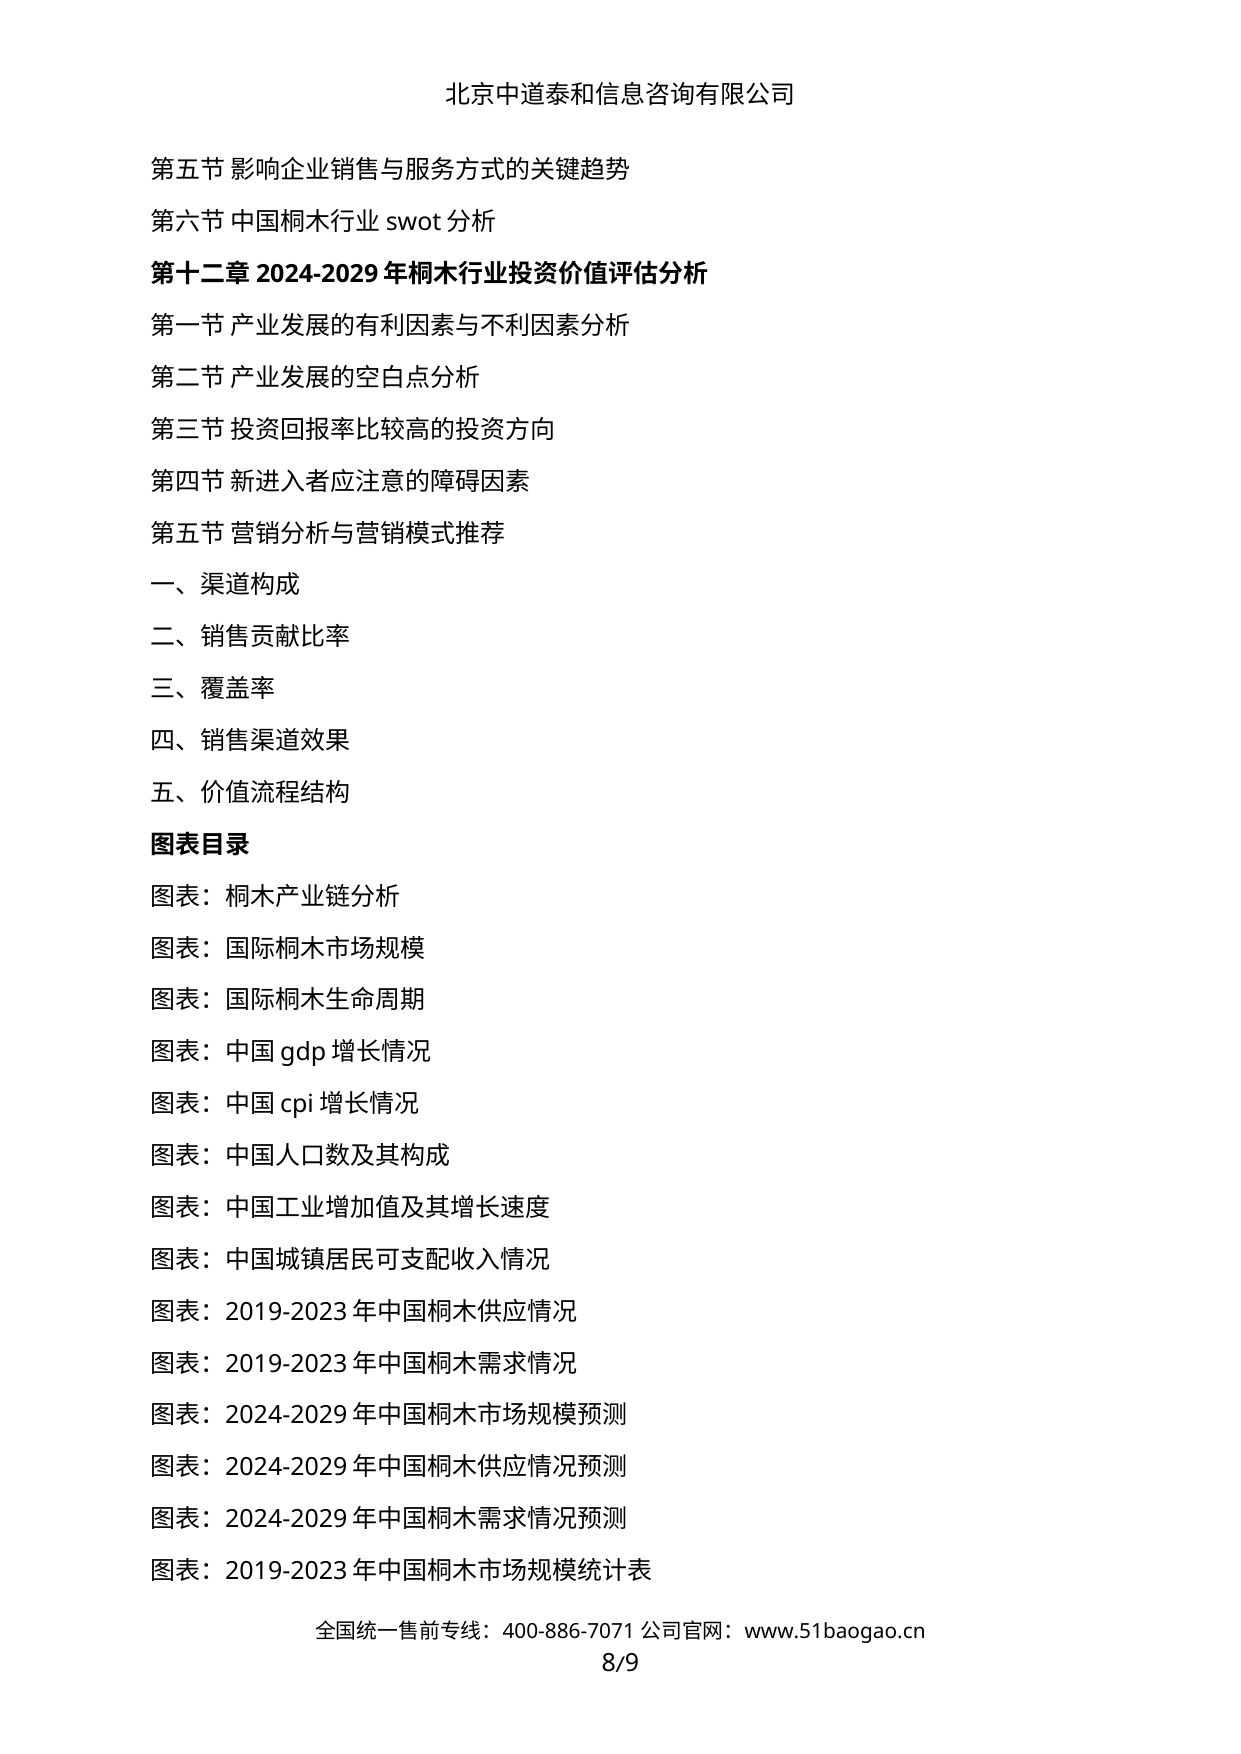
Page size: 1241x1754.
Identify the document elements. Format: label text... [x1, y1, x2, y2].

text 图表：2024-2029年中国桐木供应情况预测 [150, 1447, 1090, 1483]
text 图表：国际桐木市场规模 [150, 928, 1090, 964]
text 图表：中国人口数及其构成 [150, 1136, 1090, 1172]
text 图表：桐木产业链分析 [150, 876, 1090, 912]
text 四、销售渠道效果 [150, 721, 1090, 757]
text 第六节 中国桐木行业swot分析 [150, 202, 1090, 238]
text 第五节 营销分析与营销模式推荐 [150, 513, 1090, 549]
text 图表：2024-2029年中国桐木需求情况预测 [150, 1499, 1090, 1535]
text 一、渠道构成 [150, 565, 1090, 601]
text 三、覆盖率 [150, 669, 1090, 705]
text 第一节 产业发展的有利因素与不利因素分析 [150, 306, 1090, 342]
text 图表：国际桐木生命周期 [150, 980, 1090, 1016]
text 图表：中国gdp增长情况 [150, 1032, 1090, 1068]
text 第五节 影响企业销售与服务方式的关键趋势 [150, 150, 1090, 186]
text 第三节 投资回报率比较高的投资方向 [150, 409, 1090, 446]
text 图表目录 [150, 824, 1090, 861]
text 图表：2024-2029年中国桐木市场规模预测 [150, 1395, 1090, 1431]
text 第十二章 2024-2029年桐木行业投资价值评估分析 [150, 254, 1090, 290]
text 图表：2019-2023年中国桐木供应情况 [150, 1291, 1090, 1327]
text 图表：中国工业增加值及其增长速度 [150, 1187, 1090, 1224]
text 图表：中国cpi增长情况 [150, 1084, 1090, 1120]
text 图表：2019-2023年中国桐木市场规模统计表 [150, 1551, 1090, 1587]
text 图表：中国城镇居民可支配收入情况 [150, 1239, 1090, 1276]
text 五、价值流程结构 [150, 772, 1090, 809]
text 第二节 产业发展的空白点分析 [150, 357, 1090, 394]
text 第四节 新进入者应注意的障碍因素 [150, 461, 1090, 497]
text 图表：2019-2023年中国桐木需求情况 [150, 1343, 1090, 1379]
text 二、销售贡献比率 [150, 617, 1090, 653]
